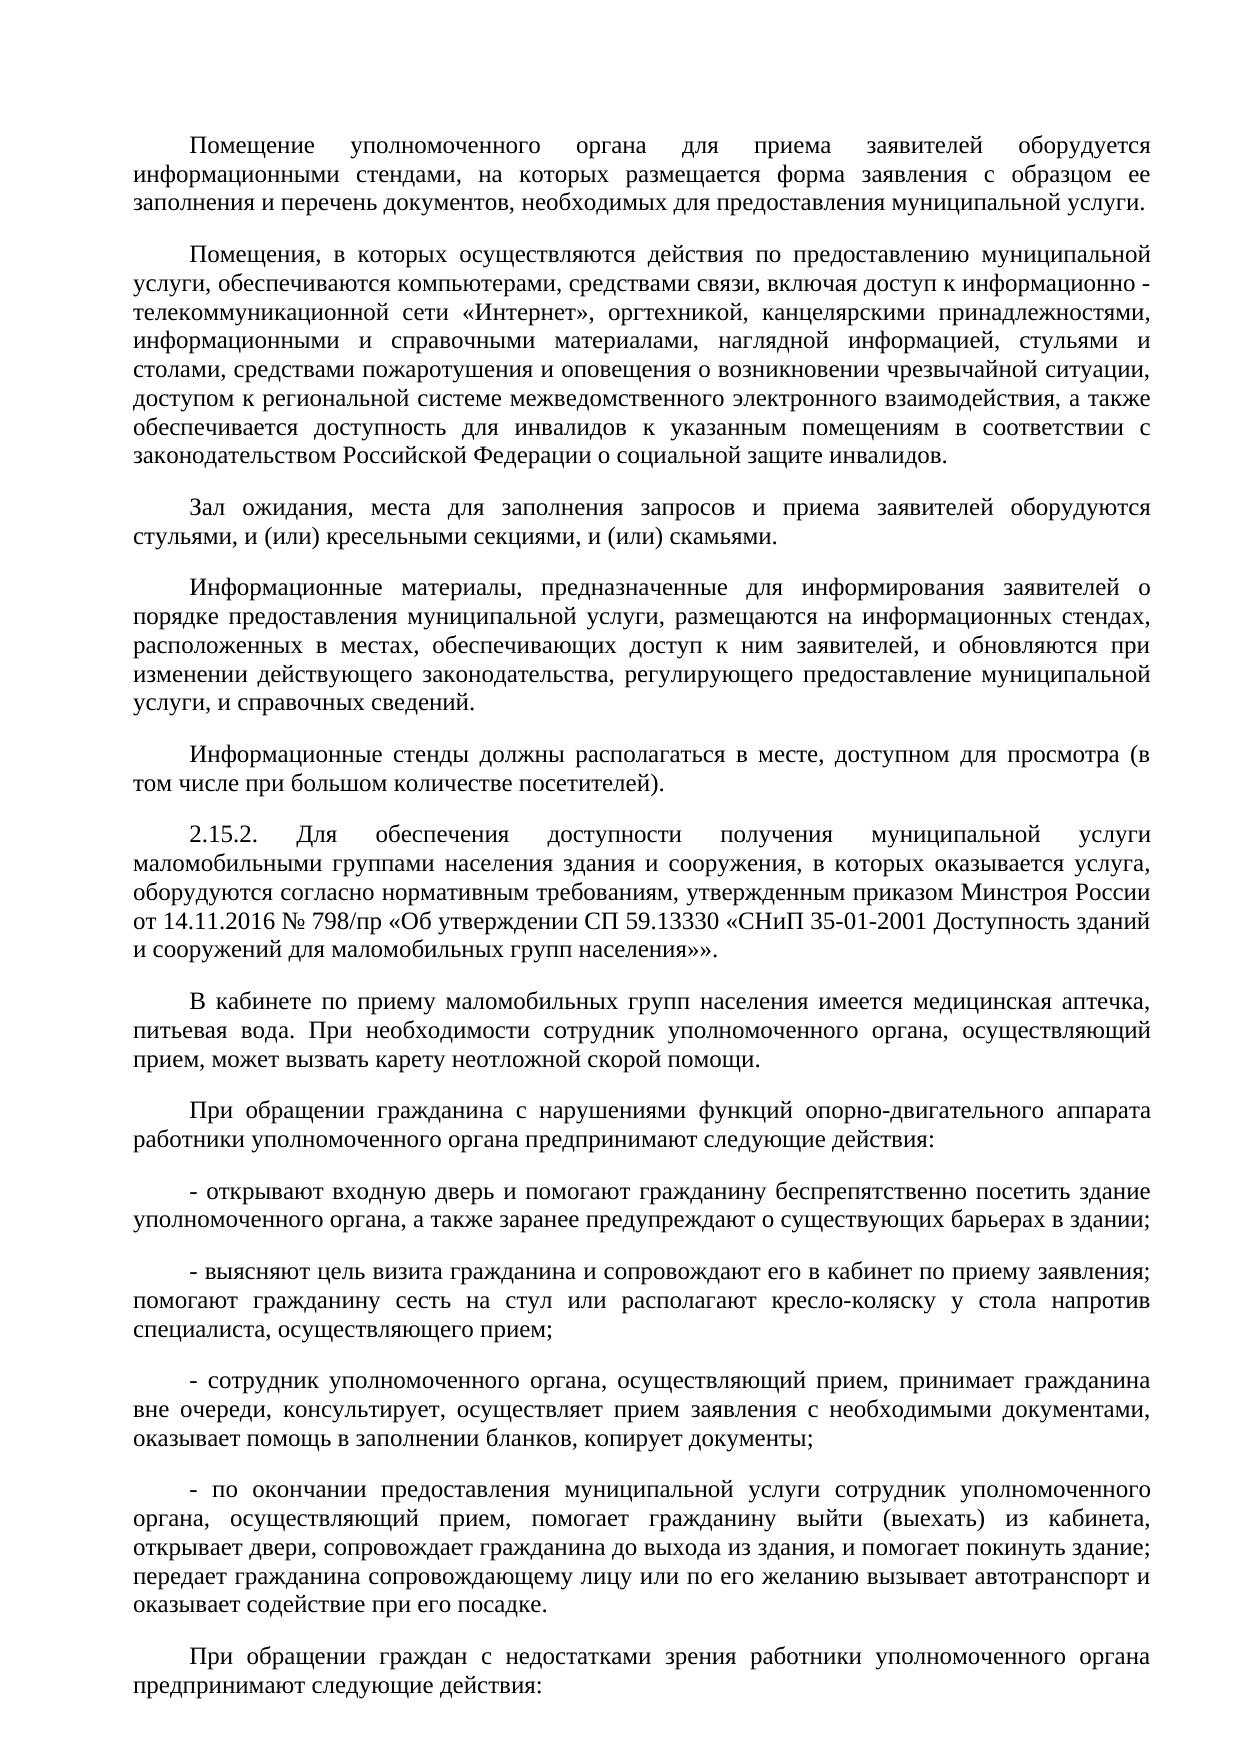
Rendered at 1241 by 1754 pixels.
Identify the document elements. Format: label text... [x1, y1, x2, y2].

text Зал ожидания, места для заполнения запросов и приема заявителей оборудуются стульями, и (или) кресельными секциями, и (или) скамьями. [133, 492, 1152, 549]
text Информационные стенды должны располагаться в месте, доступном для просмотра (в том числе при большом количестве посетителей). [133, 739, 1152, 797]
text - по окончании предоставления муниципальной услуги сотрудник уполномоченного органа, осуществляющий прием, помогает гражданину выйти (выехать) из кабинета, открывает двери, сопровождает гражданина до выхода из здания, и помогает покинуть здание; передает гражданина сопровождающему лицу или по его желанию вызывает автотранспорт и оказывает содействие при его посадке. [133, 1474, 1152, 1618]
text В кабинете по приему маломобильных групп населения имеется медицинская аптечка, питьевая вода. При необходимости сотрудник уполномоченного органа, осуществляющий прием, может вызвать карету неотложной скорой помощи. [133, 986, 1152, 1072]
text При обращении гражданина с нарушениями функций опорно-двигательного аппарата работники уполномоченного органа предпринимают следующие действия: [133, 1095, 1152, 1153]
text - выясняют цель визита гражданина и сопровождают его в кабинет по приему заявления; помогают гражданину сесть на стул или располагают кресло-коляску у стола напротив специалиста, осуществляющего прием; [133, 1256, 1152, 1342]
text - сотрудник уполномоченного органа, осуществляющий прием, принимает гражданина вне очереди, консультирует, осуществляет прием заявления с необходимыми документами, оказывает помощь в заполнении бланков, копирует документы; [133, 1365, 1152, 1452]
text Помещение уполномоченного органа для приема заявителей оборудуется информационными стендами, на которых размещается форма заявления с образцом ее заполнения и перечень документов, необходимых для предоставления муниципальной услуги. [133, 130, 1152, 216]
text Информационные материалы, предназначенные для информирования заявителей о порядке предоставления муниципальной услуги, размещаются на информационных стендах, расположенных в местах, обеспечивающих доступ к ним заявителей, и обновляются при изменении действующего законодательства, регулирующего предоставление муниципальной услуги, и справочных сведений. [133, 572, 1152, 716]
text Помещения, в которых осуществляются действия по предоставлению муниципальной услуги, обеспечиваются компьютерами, средствами связи, включая доступ к информационно - телекоммуникационной сети «Интернет», оргтехникой, канцелярскими принадлежностями, информационными и справочными материалами, наглядной информацией, стульями и столами, средствами пожаротушения и оповещения о возникновении чрезвычайной ситуации, доступом к региональной системе межведомственного электронного взаимодействия, а также обеспечивается доступность для инвалидов к указанным помещениям в соответствии с законодательством Российской Федерации о социальной защите инвалидов. [133, 239, 1152, 469]
text 2.15.2. Для обеспечения доступности получения муниципальной услуги маломобильными группами населения здания и сооружения, в которых оказывается услуга, оборудуются согласно нормативным требованиям, утвержденным приказом Минстроя России от 14.11.2016 № 798/пр «Об утверждении СП 59.13330 «СНиП 35-01-2001 Доступность зданий и сооружений для маломобильных групп населения»». [133, 819, 1152, 963]
text - открывают входную дверь и помогают гражданину беспрепятственно посетить здание уполномоченного органа, а также заранее предупреждают о существующих барьерах в здании; [133, 1176, 1152, 1233]
text При обращении граждан с недостатками зрения работники уполномоченного органа предпринимают следующие действия: [133, 1641, 1152, 1699]
